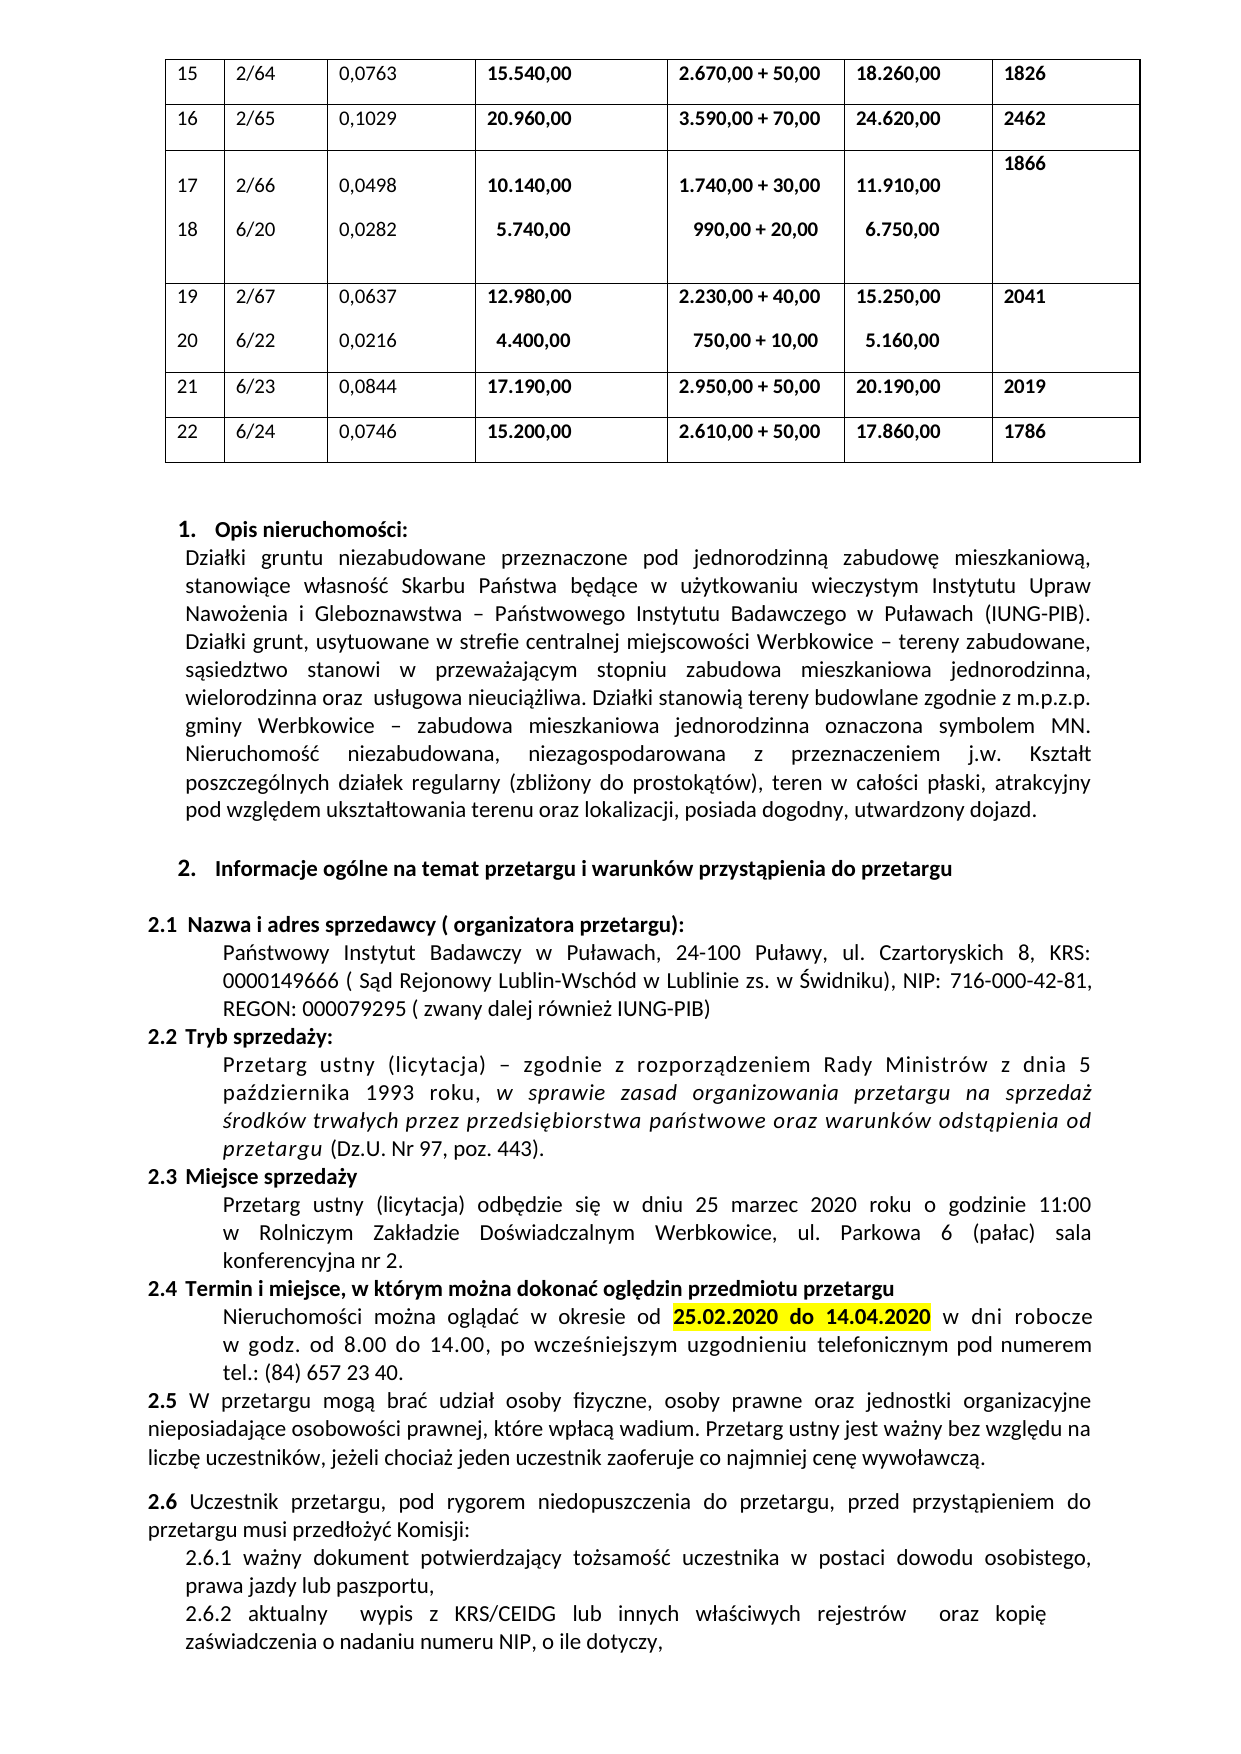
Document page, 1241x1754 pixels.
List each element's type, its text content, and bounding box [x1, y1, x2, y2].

list Przetarg ustny (licytacja) – zgodnie z rozporządzeniem Rady Ministrów z dnia 5 października 1993 roku, w sprawie zasad organizowania przetargu na sprzedaż środków trwałych przez przedsiębiorstwa państwowe oraz warunków odstąpienia od przetargu (Dz.U. Nr 97, poz. 443). [223, 1050, 1093, 1162]
table_cell 2.950,00 + 50,00 [668, 373, 844, 417]
table_cell 17.860,00 [845, 418, 992, 462]
list Przetarg ustny (licytacja) odbędzie się w dniu 25 marzec 2020 roku o godzinie 11:00 w Rolniczym Zakładzie Doświadczalnym Werbkowice, ul. Parkowa 6 (pałac) sala konferencyjna nr 2. [223, 1190, 1093, 1274]
table_cell 17.190,00 [476, 373, 667, 417]
table_cell 12.980,00 4.400,00 [476, 284, 667, 372]
table_cell 24.620,00 [845, 105, 992, 149]
table_cell 0,0844 [328, 373, 475, 417]
table_cell 10.140,00 5.740,00 [476, 151, 667, 283]
table_cell 17 18 [166, 151, 224, 283]
text 2.6 Uczestnik przetargu, pod rygorem niedopuszczenia do przetargu, przed przystąpieniem do przetargu musi przedłożyć Komisji: [148, 1487, 1093, 1543]
table_cell 19 20 [166, 284, 224, 372]
text 2.5 W przetargu mogą brać udział osoby fizyczne, osoby prawne oraz jednostki organizacyjne nieposiadające osobowości prawnej, które wpłacą wadium. Przetarg ustny jest ważny bez względu na liczbę uczestników, jeżeli chociaż jeden uczestnik zaoferuje co najmniej cenę wywoławczą. [148, 1387, 1093, 1471]
table_cell 20.960,00 [476, 105, 667, 149]
table_cell 15 [166, 60, 224, 104]
table_cell 2.230,00 + 40,00 750,00 + 10,00 [668, 284, 844, 372]
list Informacje ogólne na temat przetargu i warunków przystąpienia do przetargu [177, 852, 1093, 882]
table_cell 1.740,00 + 30,00 990,00 + 20,00 [668, 151, 844, 283]
table_cell 0,1029 [328, 105, 475, 149]
table_cell 20.190,00 [845, 373, 992, 417]
table_cell 3.590,00 + 70,00 [668, 105, 844, 149]
list Miejsce sprzedaży [148, 1162, 1093, 1190]
table_cell 1786 [993, 418, 1139, 462]
table_cell 1866 [993, 151, 1139, 283]
table_cell 15.250,00 5.160,00 [845, 284, 992, 372]
list Nieruchomości można oglądać w okresie od 25.02.2020 do 14.04.2020 w dni robocze w godz. od 8.00 do 14.00, po wcześniejszym uzgodnieniu telefonicznym pod numerem tel.: (84) 657 23 40. [223, 1302, 1093, 1387]
table_cell 18.260,00 [845, 60, 992, 104]
table_cell 1826 [993, 60, 1139, 104]
table_cell 2.670,00 + 50,00 [668, 60, 844, 104]
table_cell 2/67 6/22 [225, 284, 327, 372]
table_cell 15.200,00 [476, 418, 667, 462]
table_cell 0,0498 0,0282 [328, 151, 475, 283]
list Opis nieruchomości: [177, 513, 1093, 543]
table_cell 15.540,00 [476, 60, 667, 104]
table_cell 2/65 [225, 105, 327, 149]
text Państwowy Instytut Badawczy w Puławach, 24-100 Puławy, ul. Czartoryskich 8, KRS: 0000149666 ( Sąd Rejonowy Lublin-Wschód w Lublinie zs. w Świdniku), NIP: 716-000-42-81, REGON: 000079295 ( zwany dalej również IUNG-PIB) [223, 938, 1093, 1022]
text 2.6.2 aktualny wypis z KRS/CEIDG lub innych właściwych rejestrów oraz kopię zaświadczenia o nadaniu numeru NIP, o ile dotyczy, [185, 1599, 1048, 1655]
table_cell 2/66 6/20 [225, 151, 327, 283]
list Tryb sprzedaży: [148, 1022, 1093, 1050]
table_cell 16 [166, 105, 224, 149]
table_cell 2/64 [225, 60, 327, 104]
table_cell 0,0763 [328, 60, 475, 104]
table_cell 0,0637 0,0216 [328, 284, 475, 372]
subtitle Działki gruntu niezabudowane przeznaczone pod jednorodzinną zabudowę mieszkaniową, stanowiące własność Skarbu Państwa będące w użytkowaniu wieczystym Instytutu Upraw Nawożenia i Gleboznawstwa – Państwowego Instytutu Badawczego w Puławach (IUNG-PIB). Działki grunt, usytuowane w strefie centralnej miejscowości Werbkowice – tereny zabudowane, sąsiedztwo stanowi w przeważającym stopniu zabudowa mieszkaniowa jednorodzinna, wielorodzinna oraz usługowa nieuciążliwa. Działki stanowią tereny budowlane zgodnie z m.p.z.p. gminy Werbkowice – zabudowa mieszkaniowa jednorodzinna oznaczona symbolem MN. Nieruchomość niezabudowana, niezagospodarowana z przeznaczeniem j.w. Kształt poszczególnych działek regularny (zbliżony do prostokątów), teren w całości płaski, atrakcyjny pod względem ukształtowania terenu oraz lokalizacji, posiada dogodny, utwardzony dojazd. [185, 543, 1093, 824]
table_cell 2019 [993, 373, 1139, 417]
table_cell 11.910,00 6.750,00 [845, 151, 992, 283]
table_cell 2.610,00 + 50,00 [668, 418, 844, 462]
text 2.1 Nazwa i adres sprzedawcy ( organizatora przetargu): [148, 910, 1093, 938]
text 2.6.1 ważny dokument potwierdzający tożsamość uczestnika w postaci dowodu osobistego, prawa jazdy lub paszportu, [185, 1543, 1093, 1599]
table_cell 6/23 [225, 373, 327, 417]
table_cell 2041 [993, 284, 1139, 372]
table_cell 2462 [993, 105, 1139, 149]
table_cell 6/24 [225, 418, 327, 462]
table_cell 22 [166, 418, 224, 462]
list Termin i miejsce, w którym można dokonać oględzin przedmiotu przetargu [148, 1274, 1093, 1302]
table_cell 0,0746 [328, 418, 475, 462]
table_cell 21 [166, 373, 224, 417]
